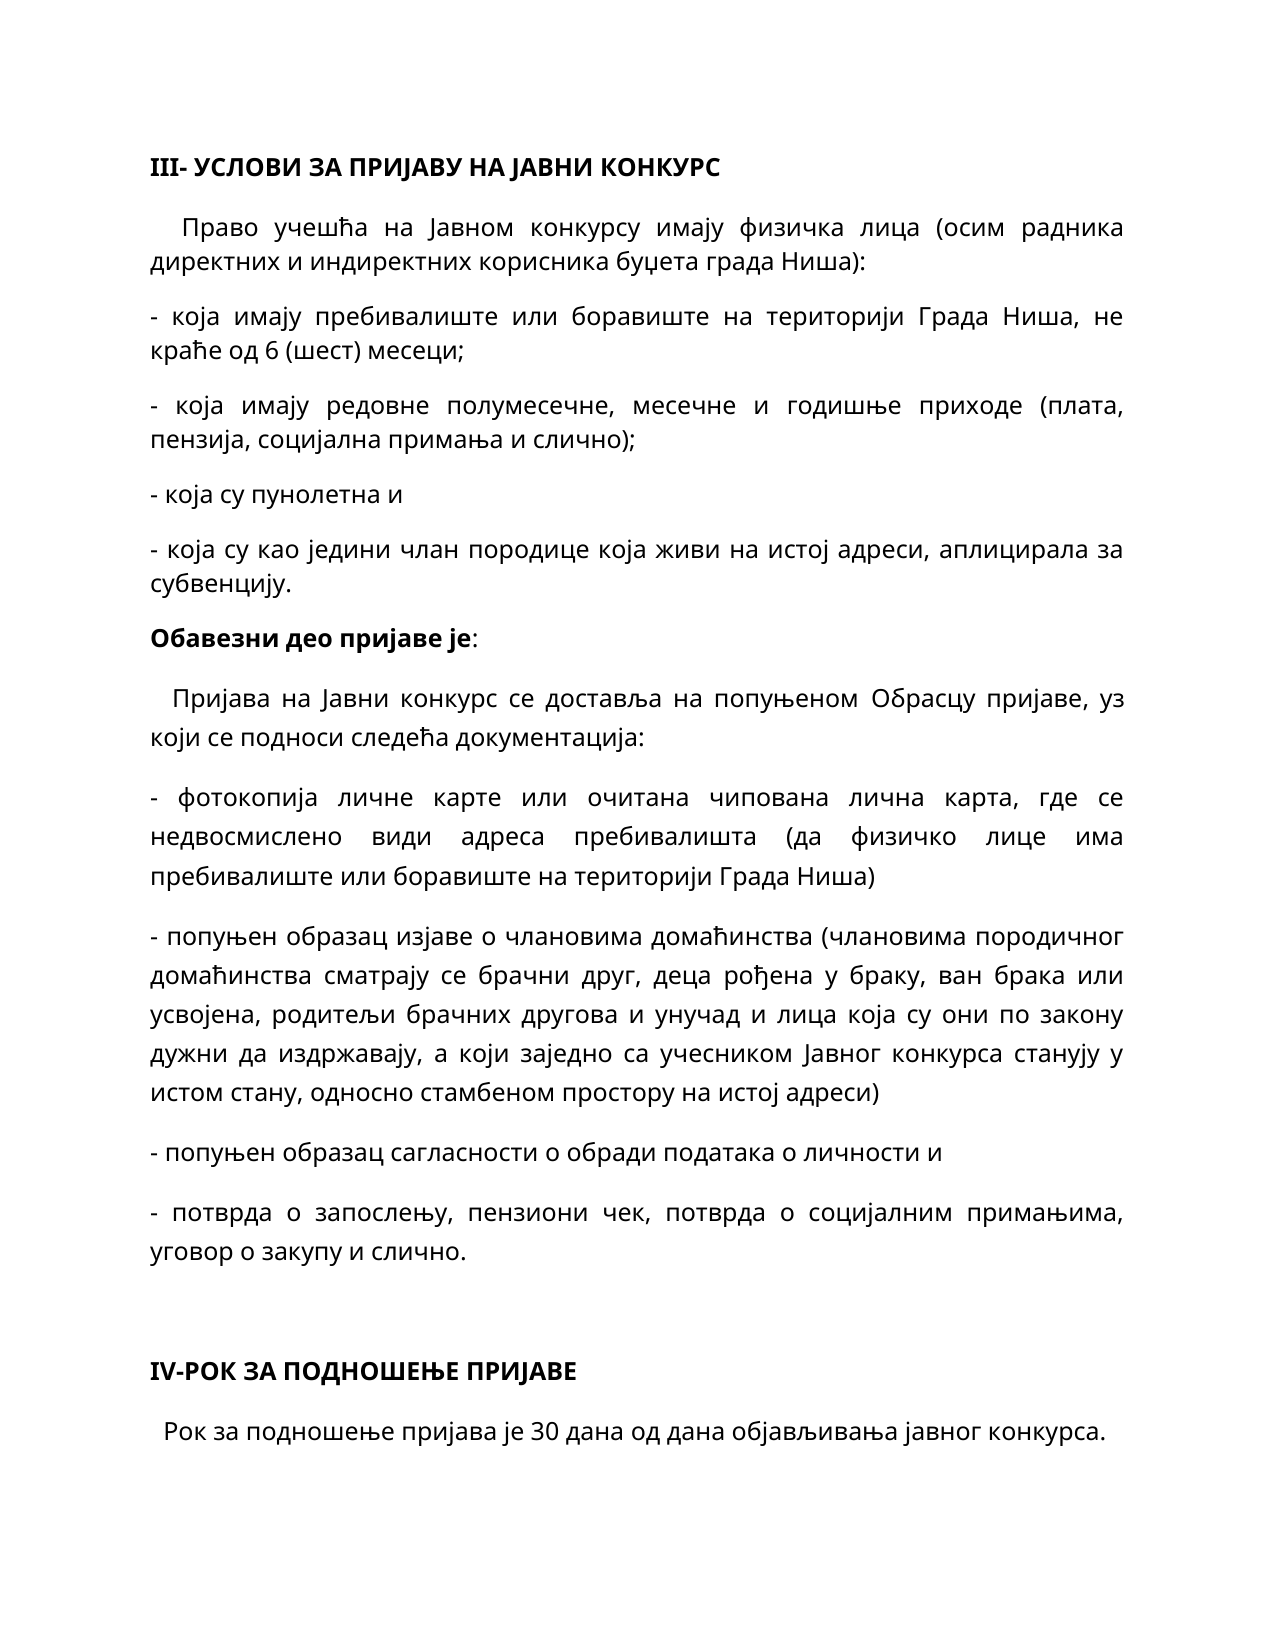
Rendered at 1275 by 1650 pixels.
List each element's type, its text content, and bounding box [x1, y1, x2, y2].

text - која су пунолетна и [150, 477, 1125, 511]
text - попуњен образац сагласности о обради података о личности и [150, 1135, 1125, 1169]
text Право учешћа на Јавном конкурсу имају физичка лица (осим радника директних и индиректних корисника буџета града Ниша): [150, 210, 1125, 278]
text Рок за подношење пријава је 30 дана од дана објављивања јавног конкурса. [150, 1414, 1125, 1448]
text - која имају редовне полумесечне, месечне и годишње приходе (плата, пензија, социјална примања и слично); [150, 388, 1125, 456]
text III- УСЛОВИ ЗА ПРИЈАВУ НА ЈАВНИ КОНКУРС [150, 150, 1125, 184]
text - потврда о запослењу, пензиони чек, потврда о социјалним примањима, уговор о закупу и слично. [150, 1195, 1125, 1268]
text - попуњен образац изјаве о члановима домаћинства (члановима породичног домаћинства сматрају се брачни друг, деца рођена у браку, ван брака или усвојена, родитељи брачних другова и унучад и лица која су они по закону дужни да издржавају, а који заједно са учесником Јавног конкурса станују у истом стану, односно стамбеном простору на истој адреси) [150, 918, 1125, 1109]
text - која су као једини члан породице која живи на истој адреси, аплицирала за субвенцију. [150, 532, 1125, 600]
text - која имају пребивалиште или боравиште на територији Града Ниша, не краће од 6 (шест) месеци; [150, 299, 1125, 367]
text - фотокопија личне карте или очитана чипована лична карта, где се недвосмислено види адреса пребивалишта (да физичко лице има пребивалиште или боравиште на територији Града Ниша) [150, 780, 1125, 892]
text Пријава на Јавни конкурс се доставља на попуњеном Обрасцу пријаве, уз који се подноси следећа документација: [150, 681, 1125, 754]
text Обавезни део пријаве је: [150, 621, 1125, 655]
text IV-РОК ЗА ПОДНОШЕЊЕ ПРИЈАВЕ [150, 1354, 1125, 1388]
